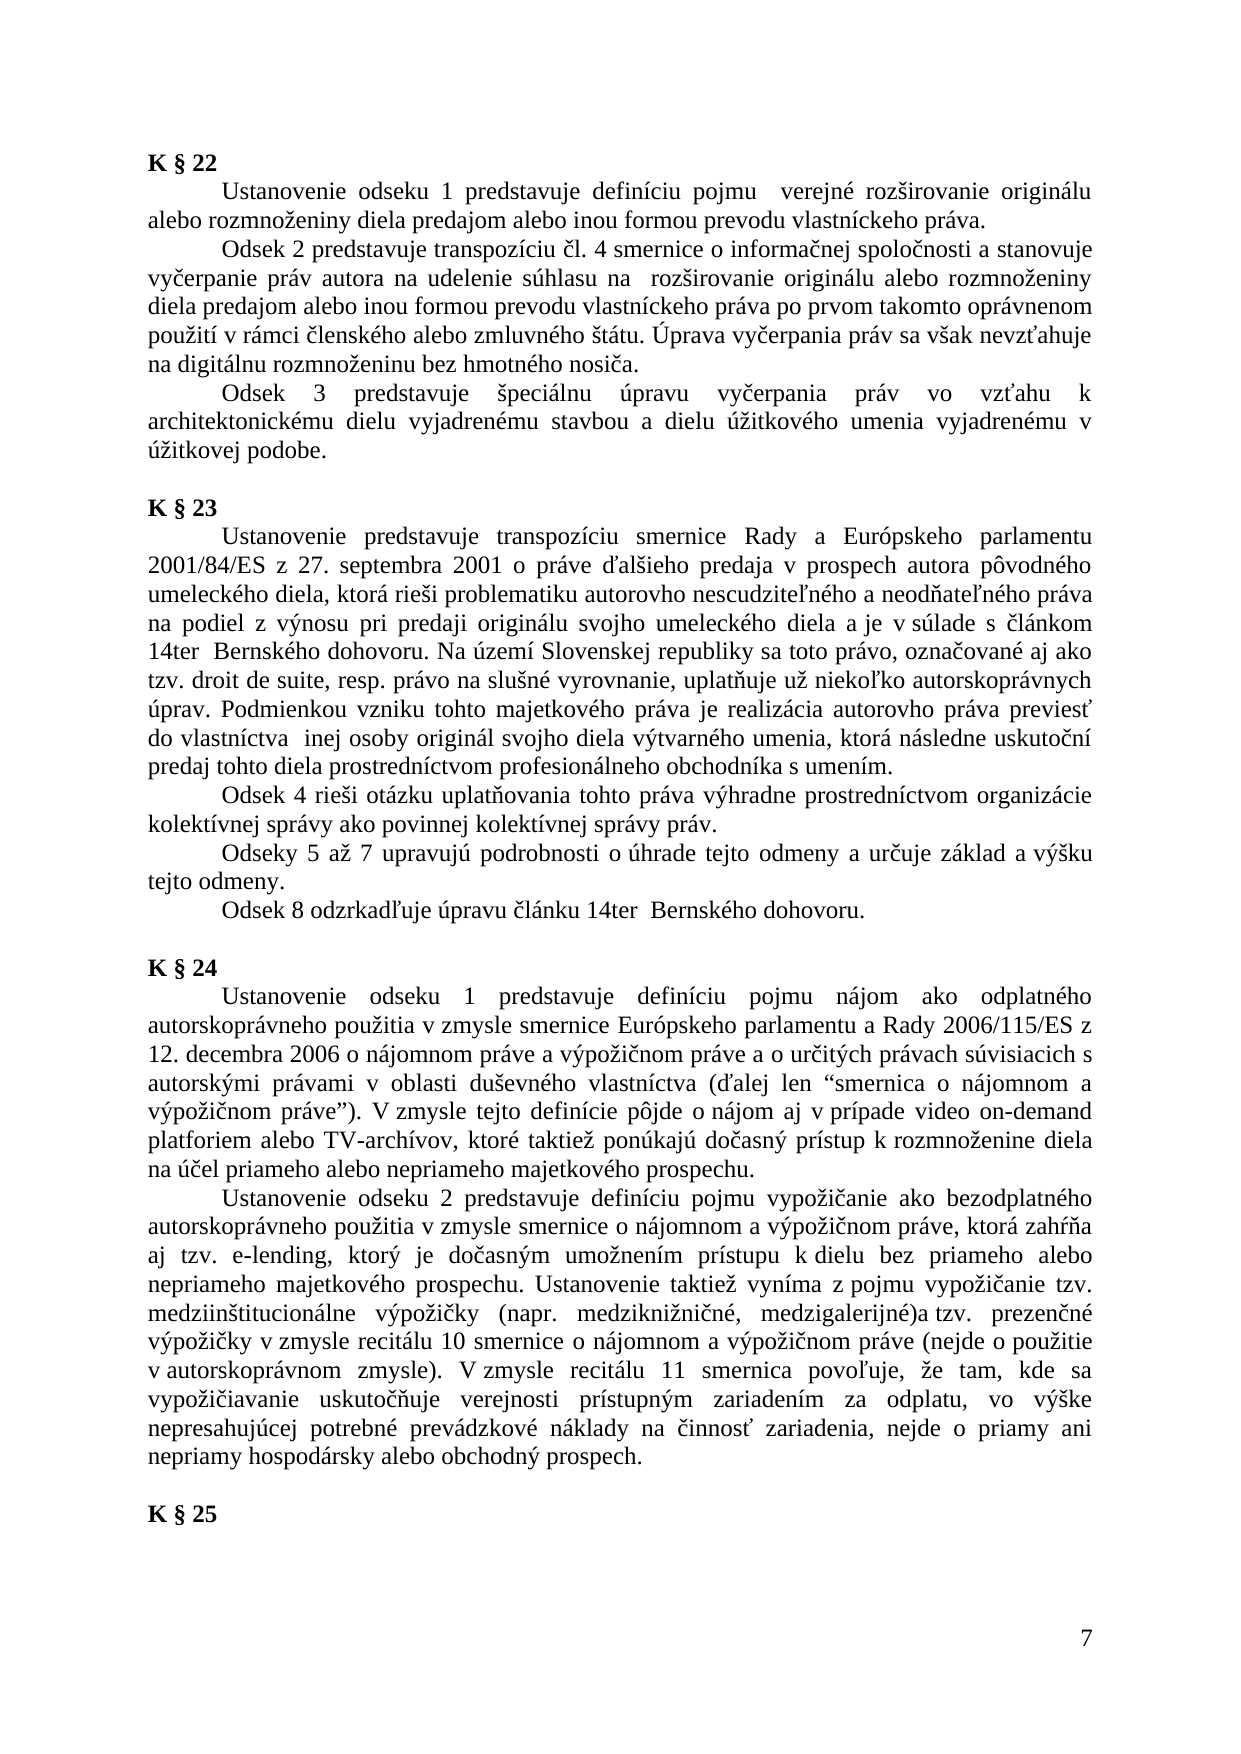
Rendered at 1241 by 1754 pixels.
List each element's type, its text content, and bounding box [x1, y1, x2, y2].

text K § 25 [148, 1499, 1093, 1528]
text Ustanovenie odseku 1 predstavuje definíciu pojmu nájom ako odplatného autorskoprávneho použitia v zmysle smernice Európskeho parlamentu a Rady 2006/115/ES z 12. decembra 2006 o nájomnom práve a výpožičnom práve a o určitých právach súvisiacich s autorskými právami v oblasti duševného vlastníctva (ďalej len “smernica o nájomnom a výpožičnom práve”). V zmysle tejto definície pôjde o nájom aj v prípade video on-demand platforiem alebo TV-archívov, ktoré taktiež ponúkajú dočasný prístup k rozmnoženine diela na účel priameho alebo nepriameho majetkového prospechu. [148, 981, 1093, 1183]
text K § 24 [148, 953, 1093, 981]
text K § 23 [148, 493, 1093, 521]
text Ustanovenie odseku 2 predstavuje definíciu pojmu vypožičanie ako bezodplatného autorskoprávneho použitia v zmysle smernice o nájomnom a výpožičnom práve, ktorá zahŕňa aj tzv. e-lending, ktorý je dočasným umožnením prístupu k dielu bez priameho alebo nepriameho majetkového prospechu. Ustanovenie taktiež vyníma z pojmu vypožičanie tzv. medziinštitucionálne výpožičky (napr. medziknižničné, medzigalerijné)a tzv. prezenčné výpožičky v zmysle recitálu 10 smernice o nájomnom a výpožičnom práve (nejde o použitie v autorskoprávnom zmysle). V zmysle recitálu 11 smernica povoľuje, že tam, kde sa vypožičiavanie uskutočňuje verejnosti prístupným zariadením za odplatu, vo výške nepresahujúcej potrebné prevádzkové náklady na činnosť zariadenia, nejde o priamy ani nepriamy hospodársky alebo obchodný prospech. [148, 1183, 1093, 1470]
text Odsek 4 rieši otázku uplatňovania tohto práva výhradne prostredníctvom organizácie kolektívnej správy ako povinnej kolektívnej správy práv. [148, 780, 1093, 838]
text Odsek 8 odzrkadľuje úpravu článku 14ter Bernského dohovoru. [148, 895, 1093, 924]
text Odseky 5 až 7 upravujú podrobnosti o úhrade tejto odmeny a určuje základ a výšku tejto odmeny. [148, 838, 1093, 895]
text Odsek 2 predstavuje transpozíciu čl. 4 smernice o informačnej spoločnosti a stanovuje vyčerpanie práv autora na udelenie súhlasu na rozširovanie originálu alebo rozmnoženiny diela predajom alebo inou formou prevodu vlastníckeho práva po prvom takomto oprávnenom použití v rámci členského alebo zmluvného štátu. Úprava vyčerpania práv sa však nevzťahuje na digitálnu rozmnoženinu bez hmotného nosiča. [148, 234, 1093, 378]
text Odsek 3 predstavuje špeciálnu úpravu vyčerpania práv vo vzťahu k architektonickému dielu vyjadrenému stavbou a dielu úžitkového umenia vyjadrenému v úžitkovej podobe. [148, 378, 1093, 464]
text Ustanovenie predstavuje transpozíciu smernice Rady a Európskeho parlamentu 2001/84/ES z 27. septembra 2001 o práve ďalšieho predaja v prospech autora pôvodného umeleckého diela, ktorá rieši problematiku autorovho nescudziteľného a neodňateľného práva na podiel z výnosu pri predaji originálu svojho umeleckého diela a je v súlade s článkom 14ter Bernského dohovoru. Na území Slovenskej republiky sa toto právo, označované aj ako tzv. droit de suite, resp. právo na slušné vyrovnanie, uplatňuje už niekoľko autorskoprávnych úprav. Podmienkou vzniku tohto majetkového práva je realizácia autorovho práva previesť do vlastníctva inej osoby originál svojho diela výtvarného umenia, ktorá následne uskutoční predaj tohto diela prostredníctvom profesionálneho obchodníka s umením. [148, 521, 1093, 780]
text K § 22 [148, 148, 1093, 176]
text Ustanovenie odseku 1 predstavuje definíciu pojmu verejné rozširovanie originálu alebo rozmnoženiny diela predajom alebo inou formou prevodu vlastníckeho práva. [148, 176, 1093, 234]
